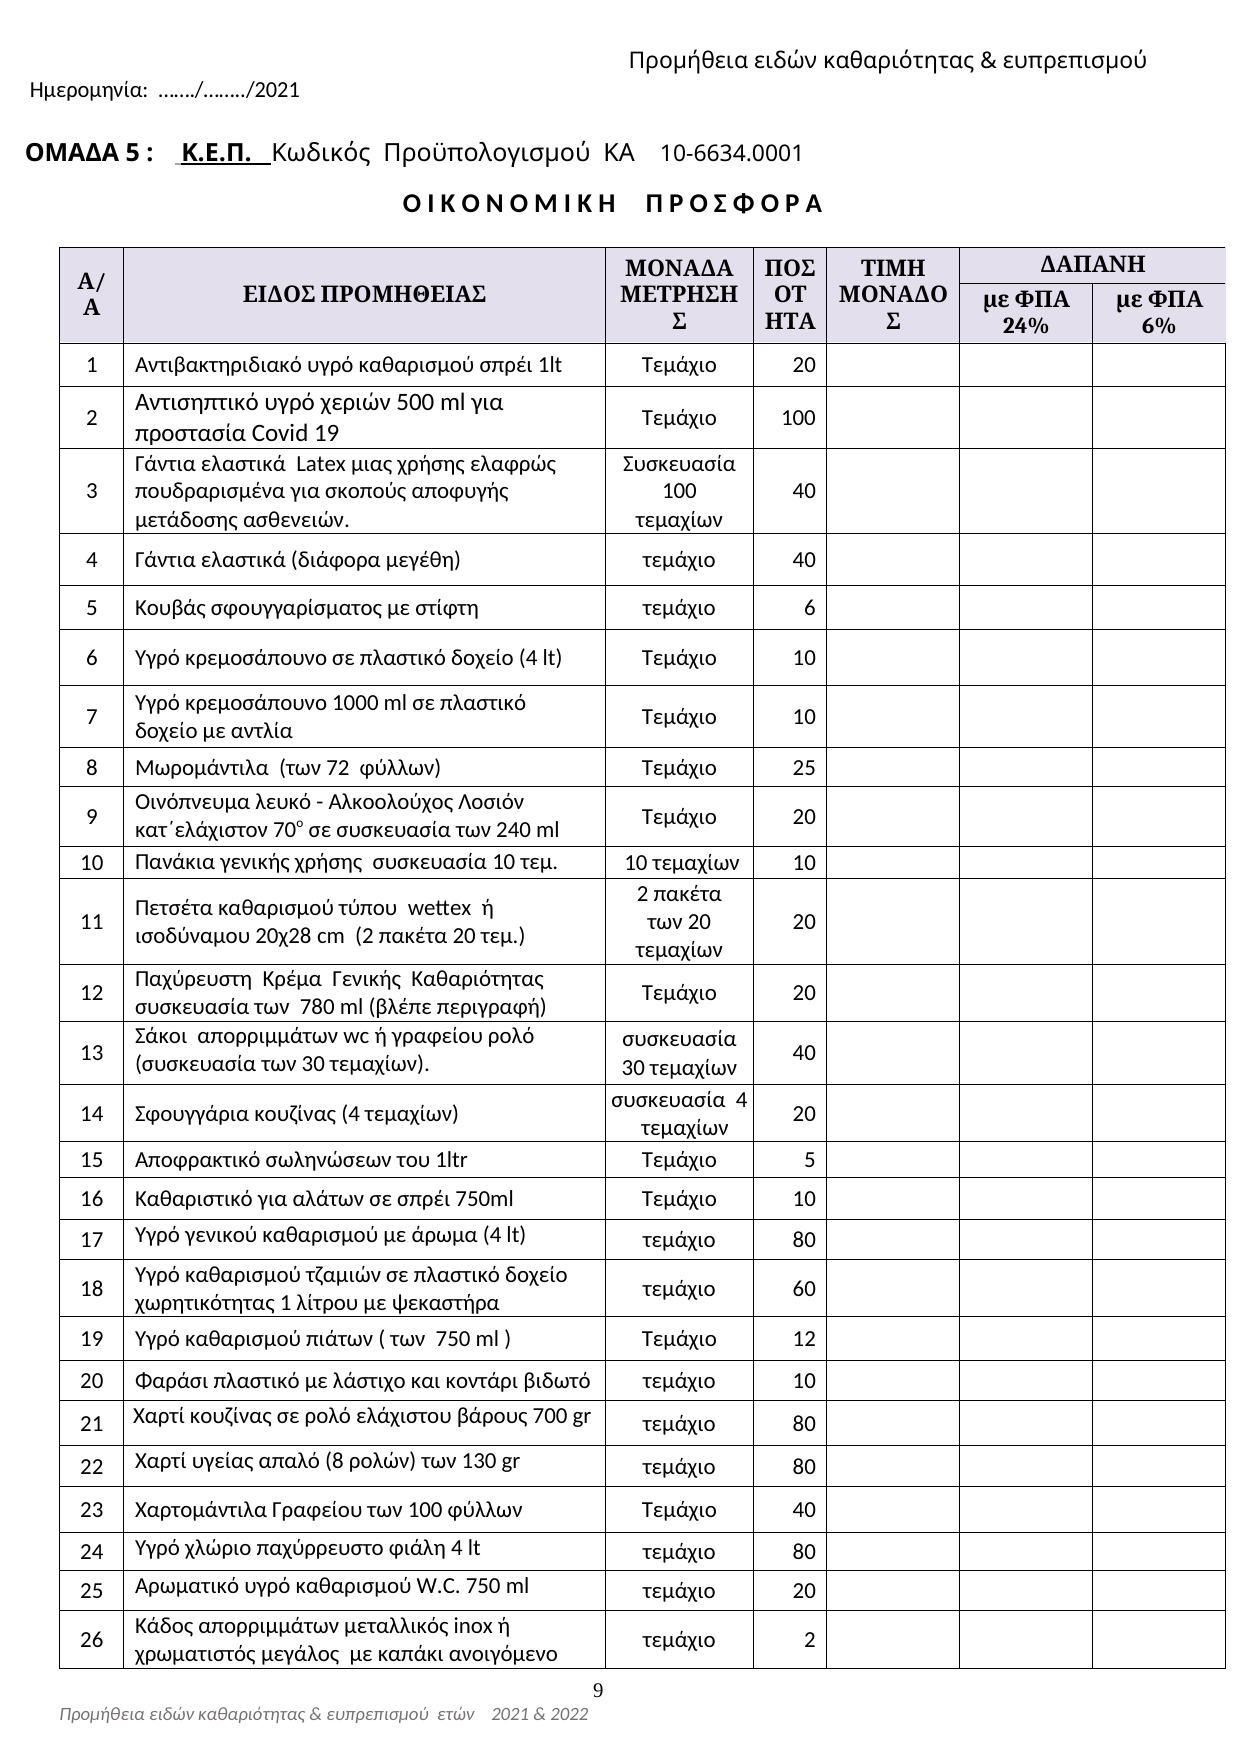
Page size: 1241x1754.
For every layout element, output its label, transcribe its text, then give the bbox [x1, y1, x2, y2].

table_cell [960, 1571, 1092, 1610]
table_cell συσκευασία 4 τεμαχίων [606, 1085, 753, 1141]
table_cell Υγρό καθαρισμού τζαμιών σε πλαστικό δοχείο χωρητικότητας 1 λίτρου με ψεκαστήρα [124, 1260, 605, 1316]
table_cell Τεμάχιο [606, 787, 753, 846]
table_cell τεμάχιο [606, 586, 753, 629]
table_cell τεμάχιο [606, 534, 753, 585]
table_cell Υγρό χλώριο παχύρρευστο φιάλη 4 lt [124, 1533, 605, 1570]
table_cell [827, 748, 959, 786]
table_cell Αποφρακτικό σωληνώσεων του 1ltr [124, 1142, 605, 1177]
table_cell 22 [60, 1446, 123, 1486]
table_cell [960, 1446, 1092, 1486]
table_cell 2 [60, 387, 123, 448]
table_cell 10 [754, 630, 826, 685]
table_cell [1093, 1260, 1225, 1316]
table_cell 16 [60, 1178, 123, 1219]
table_cell 40 [754, 534, 826, 585]
table_cell 10 [60, 847, 123, 878]
table_cell Αντιβακτηριδιακό υγρό καθαρισμού σπρέι 1lt [124, 344, 605, 386]
table_cell [1093, 787, 1225, 846]
table_cell 3 [60, 449, 123, 533]
table_cell ΜΟΝΑΔΑ ΜΕΤΡΗΣΗΣ [606, 248, 753, 342]
table_cell 23 [60, 1487, 123, 1532]
table_cell Χαρτί κουζίνας σε ρολό ελάχιστου βάρους 700 gr [124, 1401, 605, 1445]
table_cell Πετσέτα καθαρισμού τύπου wettex ή ισοδύναμου 20χ28 cm (2 πακέτα 20 τεμ.) [124, 879, 605, 963]
table_cell τεμάχιο [606, 1361, 753, 1400]
table_cell 8 [60, 748, 123, 786]
table_cell 2 [754, 1611, 826, 1667]
table_cell [960, 1085, 1092, 1141]
table_cell με ΦΠΑ 6% [1093, 283, 1226, 342]
table_cell Υγρό γενικού καθαρισμού με άρωμα (4 lt) [124, 1220, 605, 1259]
table_cell 2 πακέτα των 20 τεμαχίων [606, 879, 753, 963]
table_cell [960, 1317, 1092, 1359]
table_cell [827, 387, 959, 448]
table_cell [1093, 748, 1225, 786]
table_cell [1093, 686, 1225, 747]
table_cell [827, 1178, 959, 1219]
table_cell [960, 1361, 1092, 1400]
table_cell [960, 1401, 1092, 1445]
table_cell τεμάχιο [606, 1533, 753, 1570]
table_cell 80 [754, 1446, 826, 1486]
table_cell [827, 1317, 959, 1359]
table_cell Τεμάχιο [606, 965, 753, 1021]
table_cell τεμάχιο [606, 1220, 753, 1259]
table_cell Τεμάχιο [606, 630, 753, 685]
table_cell [827, 787, 959, 846]
table_cell 20 [60, 1361, 123, 1400]
table_cell [960, 847, 1092, 878]
table_cell Τεμάχιο [606, 686, 753, 747]
table_cell [1093, 1142, 1225, 1177]
table_cell [1093, 534, 1225, 585]
table_cell Συσκευασία 100 τεμαχίων [606, 449, 753, 533]
table_cell [1093, 1022, 1225, 1084]
table_cell Τεμάχιο [606, 748, 753, 786]
table_cell 21 [60, 1401, 123, 1445]
table_cell [960, 787, 1092, 846]
table_cell 10 [754, 1178, 826, 1219]
table_cell [827, 344, 959, 386]
table_cell 60 [754, 1260, 826, 1316]
table_cell 12 [754, 1317, 826, 1359]
table_cell 7 [60, 686, 123, 747]
table_cell τεμάχιο [606, 1401, 753, 1445]
table_cell 20 [754, 1085, 826, 1141]
table_cell [960, 534, 1092, 585]
table_cell [827, 847, 959, 878]
table_cell [827, 1533, 959, 1570]
table_cell Χαρτί υγείας απαλό (8 ρολών) των 130 gr [124, 1446, 605, 1486]
table_cell 25 [754, 748, 826, 786]
table_cell [960, 1487, 1092, 1532]
table_cell [1093, 586, 1225, 629]
table_cell Τεμάχιο [606, 1317, 753, 1359]
table_cell [1093, 847, 1225, 878]
table_cell 10 [754, 1361, 826, 1400]
table_cell Σάκοι απορριμμάτων wc ή γραφείου ρολό (συσκευασία των 30 τεμαχίων). [124, 1022, 605, 1084]
table_cell Υγρό κρεμοσάπουνο σε πλαστικό δοχείο (4 lt) [124, 630, 605, 685]
table_cell [1093, 1611, 1225, 1667]
table_cell [1093, 965, 1225, 1021]
table_cell συσκευασία 30 τεμαχίων [606, 1022, 753, 1084]
table_cell ΕΙΔΟΣ ΠΡΟΜΗΘΕΙΑΣ [124, 248, 605, 342]
table_cell Αρωματικό υγρό καθαρισμού W.C. 750 ml [124, 1571, 605, 1610]
table_cell 5 [754, 1142, 826, 1177]
table_cell Τεμάχιο [606, 1487, 753, 1532]
table_cell 40 [754, 1022, 826, 1084]
table_cell [827, 1085, 959, 1141]
table_cell [827, 1446, 959, 1486]
table_cell 6 [754, 586, 826, 629]
table_cell [1093, 1571, 1225, 1610]
table_cell 20 [754, 1571, 826, 1610]
table_cell [827, 534, 959, 585]
table_cell [827, 1142, 959, 1177]
table_cell Φαράσι πλαστικό με λάστιχο και κοντάρι βιδωτό [124, 1361, 605, 1400]
table_cell Γάντια ελαστικά Latex μιας χρήσης ελαφρώς πουδραρισμένα για σκοπούς αποφυγής μετάδοσης ασθενειών. [124, 449, 605, 533]
table_cell [827, 1401, 959, 1445]
table_cell [827, 1022, 959, 1084]
table_cell 20 [754, 787, 826, 846]
table_cell [960, 965, 1092, 1021]
table_cell [827, 586, 959, 629]
table_cell 20 [754, 879, 826, 963]
table_cell τεμάχιο [606, 1446, 753, 1486]
table_cell 26 [60, 1611, 123, 1667]
table_cell 10 τεμαχίων [606, 847, 753, 878]
table_cell τεμάχιο [606, 1260, 753, 1316]
table_cell [960, 449, 1092, 533]
table_cell [1093, 1178, 1225, 1219]
table_cell [960, 1142, 1092, 1177]
table_cell 100 [754, 387, 826, 448]
table_cell Α/Α [60, 248, 123, 342]
table_cell 13 [60, 1022, 123, 1084]
table_cell [960, 1533, 1092, 1570]
table_cell [960, 1611, 1092, 1667]
table_cell [960, 1260, 1092, 1316]
table_cell [827, 630, 959, 685]
table_cell Οινόπνευμα λευκό - Αλκοολούχος Λοσιόν κατ΄ελάχιστον 70ο σε συσκευασία των 240 ml [124, 787, 605, 846]
table_cell [827, 686, 959, 747]
table_cell τεμάχιο [606, 1571, 753, 1610]
table_cell 10 [754, 686, 826, 747]
table_cell [1093, 1220, 1225, 1259]
table_cell [827, 1611, 959, 1667]
table_cell Τεμάχιο [606, 1178, 753, 1219]
table_cell με ΦΠΑ 24% [960, 284, 1092, 342]
table_cell [1093, 387, 1225, 448]
table_cell Καθαριστικό για αλάτων σε σπρέι 750ml [124, 1178, 605, 1219]
table_cell [1093, 1361, 1225, 1400]
table_cell 17 [60, 1220, 123, 1259]
table_cell [827, 1260, 959, 1316]
table_cell [960, 1220, 1092, 1259]
table_cell [1093, 449, 1225, 533]
table_cell [960, 1178, 1092, 1219]
table_cell 20 [754, 344, 826, 386]
table_cell [960, 1022, 1092, 1084]
table_cell Μωρομάντιλα (των 72 φύλλων) [124, 748, 605, 786]
table_cell τεμάχιο [606, 1611, 753, 1667]
table_cell 1 [60, 344, 123, 386]
table_cell [1093, 1533, 1225, 1570]
table_cell [960, 630, 1092, 685]
table_cell [827, 879, 959, 963]
table_cell 80 [754, 1220, 826, 1259]
table_cell [827, 449, 959, 533]
table_cell Τεμάχιο [606, 344, 753, 386]
table_cell [1093, 1401, 1225, 1445]
table_cell [1093, 1085, 1225, 1141]
table_cell Χαρτομάντιλα Γραφείου των 100 φύλλων [124, 1487, 605, 1532]
table_cell ΔΑΠΑΝΗ [960, 247, 1226, 283]
table_cell [1093, 344, 1225, 386]
table_cell ΤΙΜΗ ΜΟΝΑΔΟΣ [827, 248, 959, 342]
table_cell [827, 1487, 959, 1532]
table_cell 40 [754, 449, 826, 533]
table_cell Γάντια ελαστικά (διάφορα μεγέθη) [124, 534, 605, 585]
table_cell 10 [754, 847, 826, 878]
table_cell [960, 387, 1092, 448]
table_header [13, 44, 1212, 247]
table_cell Υγρό κρεμοσάπουνο 1000 ml σε πλαστικό δοχείο με αντλία [124, 686, 605, 747]
table_cell Πανάκια γενικής χρήσης συσκευασία 10 τεμ. [124, 847, 605, 878]
table_cell Παχύρευστη Κρέμα Γενικής Καθαριότητας συσκευασία των 780 ml (βλέπε περιγραφή) [124, 965, 605, 1021]
table_cell [960, 686, 1092, 747]
table_cell Κάδος απορριμμάτων μεταλλικός inox ή χρωματιστός μεγάλος με καπάκι ανοιγόμενο [124, 1611, 605, 1667]
table_cell [1093, 879, 1225, 963]
table_cell [1093, 1487, 1225, 1532]
table_cell [1093, 1446, 1225, 1486]
table_cell [960, 586, 1092, 629]
table_cell 40 [754, 1487, 826, 1532]
table_cell [827, 1571, 959, 1610]
table_cell Σφουγγάρια κουζίνας (4 τεμαχίων) [124, 1085, 605, 1141]
table_cell 6 [60, 630, 123, 685]
table_cell 12 [60, 965, 123, 1021]
table_cell 19 [60, 1317, 123, 1359]
table_cell [960, 344, 1092, 386]
table_cell 80 [754, 1401, 826, 1445]
table_cell 15 [60, 1142, 123, 1177]
table_cell 20 [754, 965, 826, 1021]
table_cell Υγρό καθαρισμού πιάτων ( των 750 ml ) [124, 1317, 605, 1359]
table_cell 4 [60, 534, 123, 585]
table_cell [1093, 1317, 1225, 1359]
table_cell 24 [60, 1533, 123, 1570]
table_cell [960, 879, 1092, 963]
table_cell Κουβάς σφουγγαρίσματος με στίφτη [124, 586, 605, 629]
table_cell 80 [754, 1533, 826, 1570]
table_cell ΠΟΣΟΤΗΤΑ [754, 248, 826, 342]
table_cell Αντισηπτικό υγρό χεριών 500 ml για προστασία Covid 19 [124, 387, 605, 448]
table_cell 18 [60, 1260, 123, 1316]
table_cell 25 [60, 1571, 123, 1610]
table_cell [827, 1361, 959, 1400]
table_cell 9 [60, 787, 123, 846]
table_cell 11 [60, 879, 123, 963]
table_cell [960, 748, 1092, 786]
table_cell Τεμάχιο [606, 387, 753, 448]
table_cell [827, 1220, 959, 1259]
table_cell [827, 965, 959, 1021]
table_cell 14 [60, 1085, 123, 1141]
table_cell Τεμάχιο [606, 1142, 753, 1177]
table_cell 5 [60, 586, 123, 629]
table_cell [1093, 630, 1225, 685]
